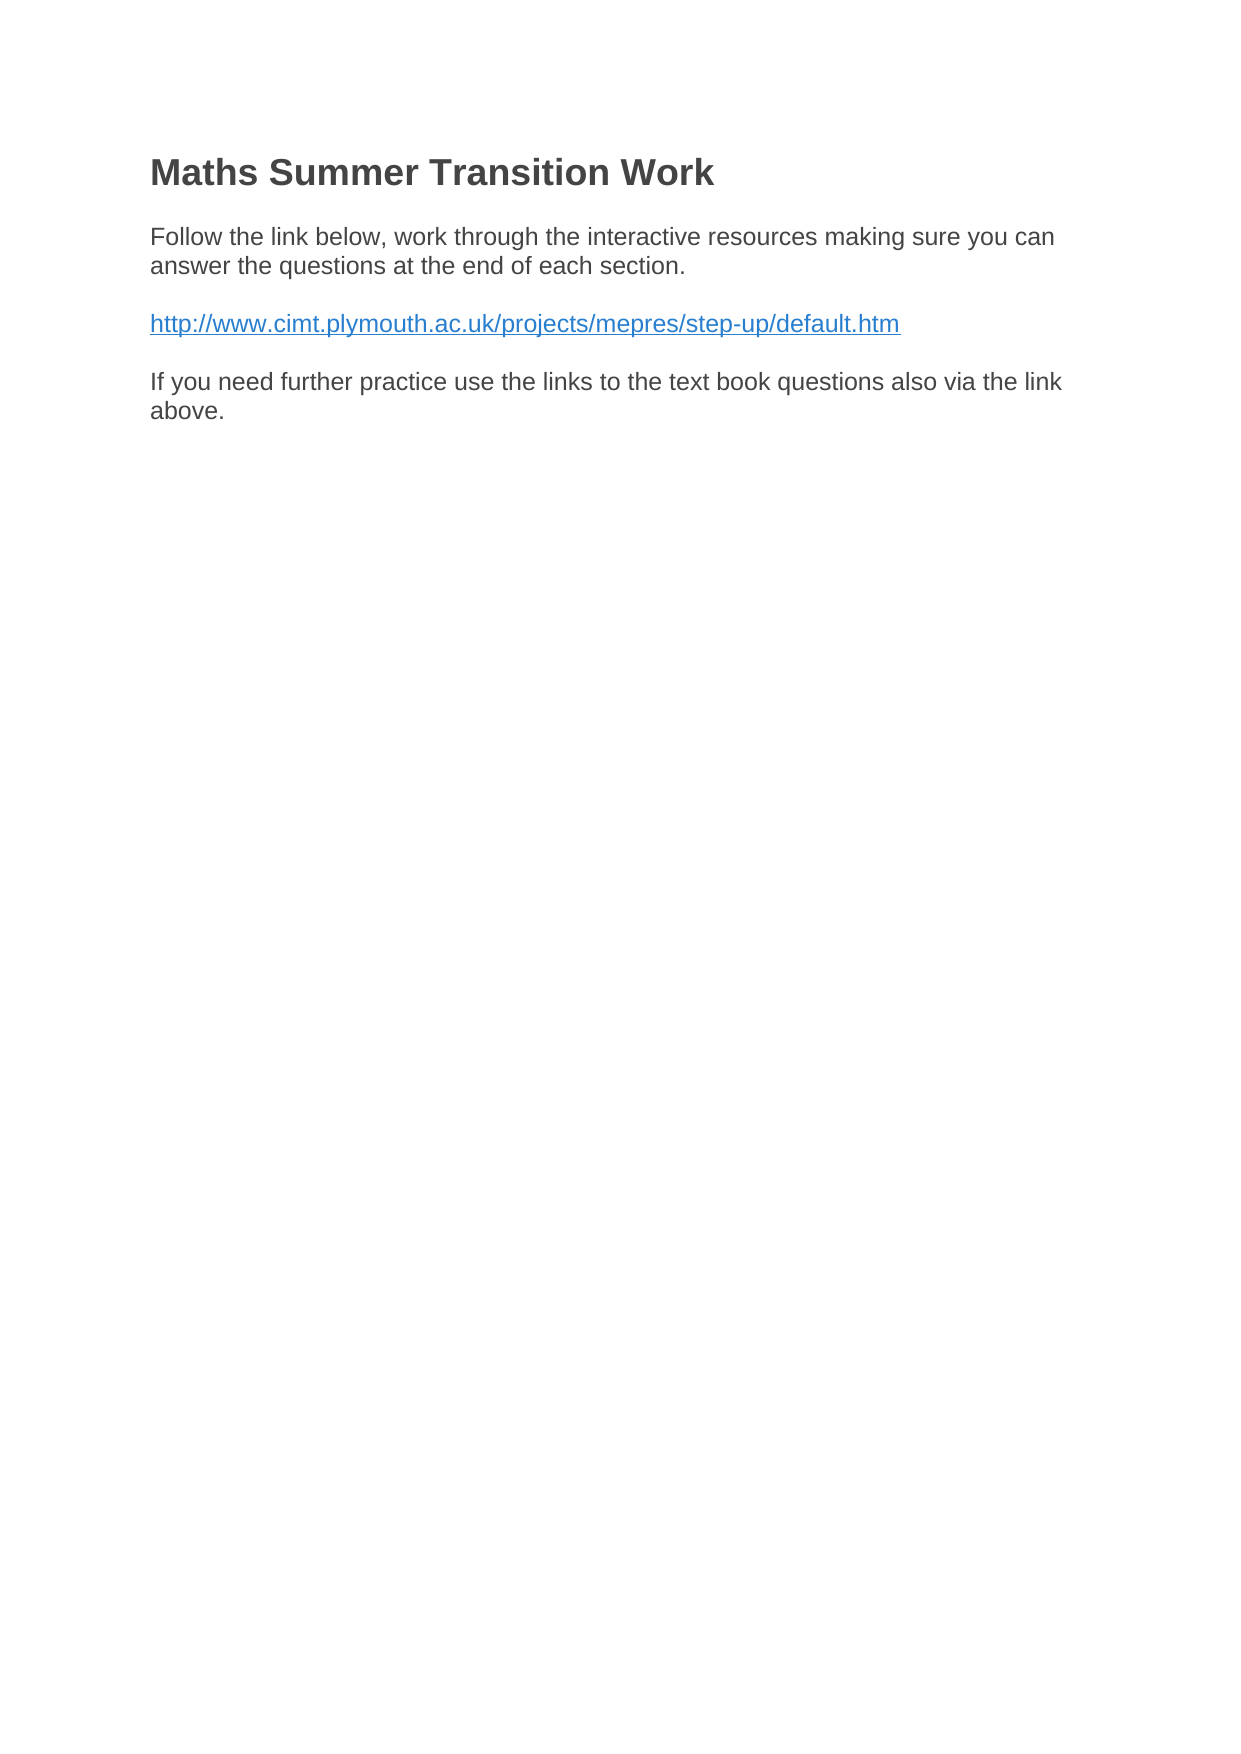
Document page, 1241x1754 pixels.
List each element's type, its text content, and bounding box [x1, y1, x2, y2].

text http://www.cimt.plymouth.ac.uk/projects/mepres/step-up/default.htm [150, 309, 1090, 338]
text If you need further practice use the links to the text book questions also via the link above. [150, 367, 1090, 424]
text Maths Summer Transition Work [150, 150, 1090, 193]
text Follow the link below, work through the interactive resources making sure you can answer the questions at the end of each section. [150, 222, 1090, 280]
